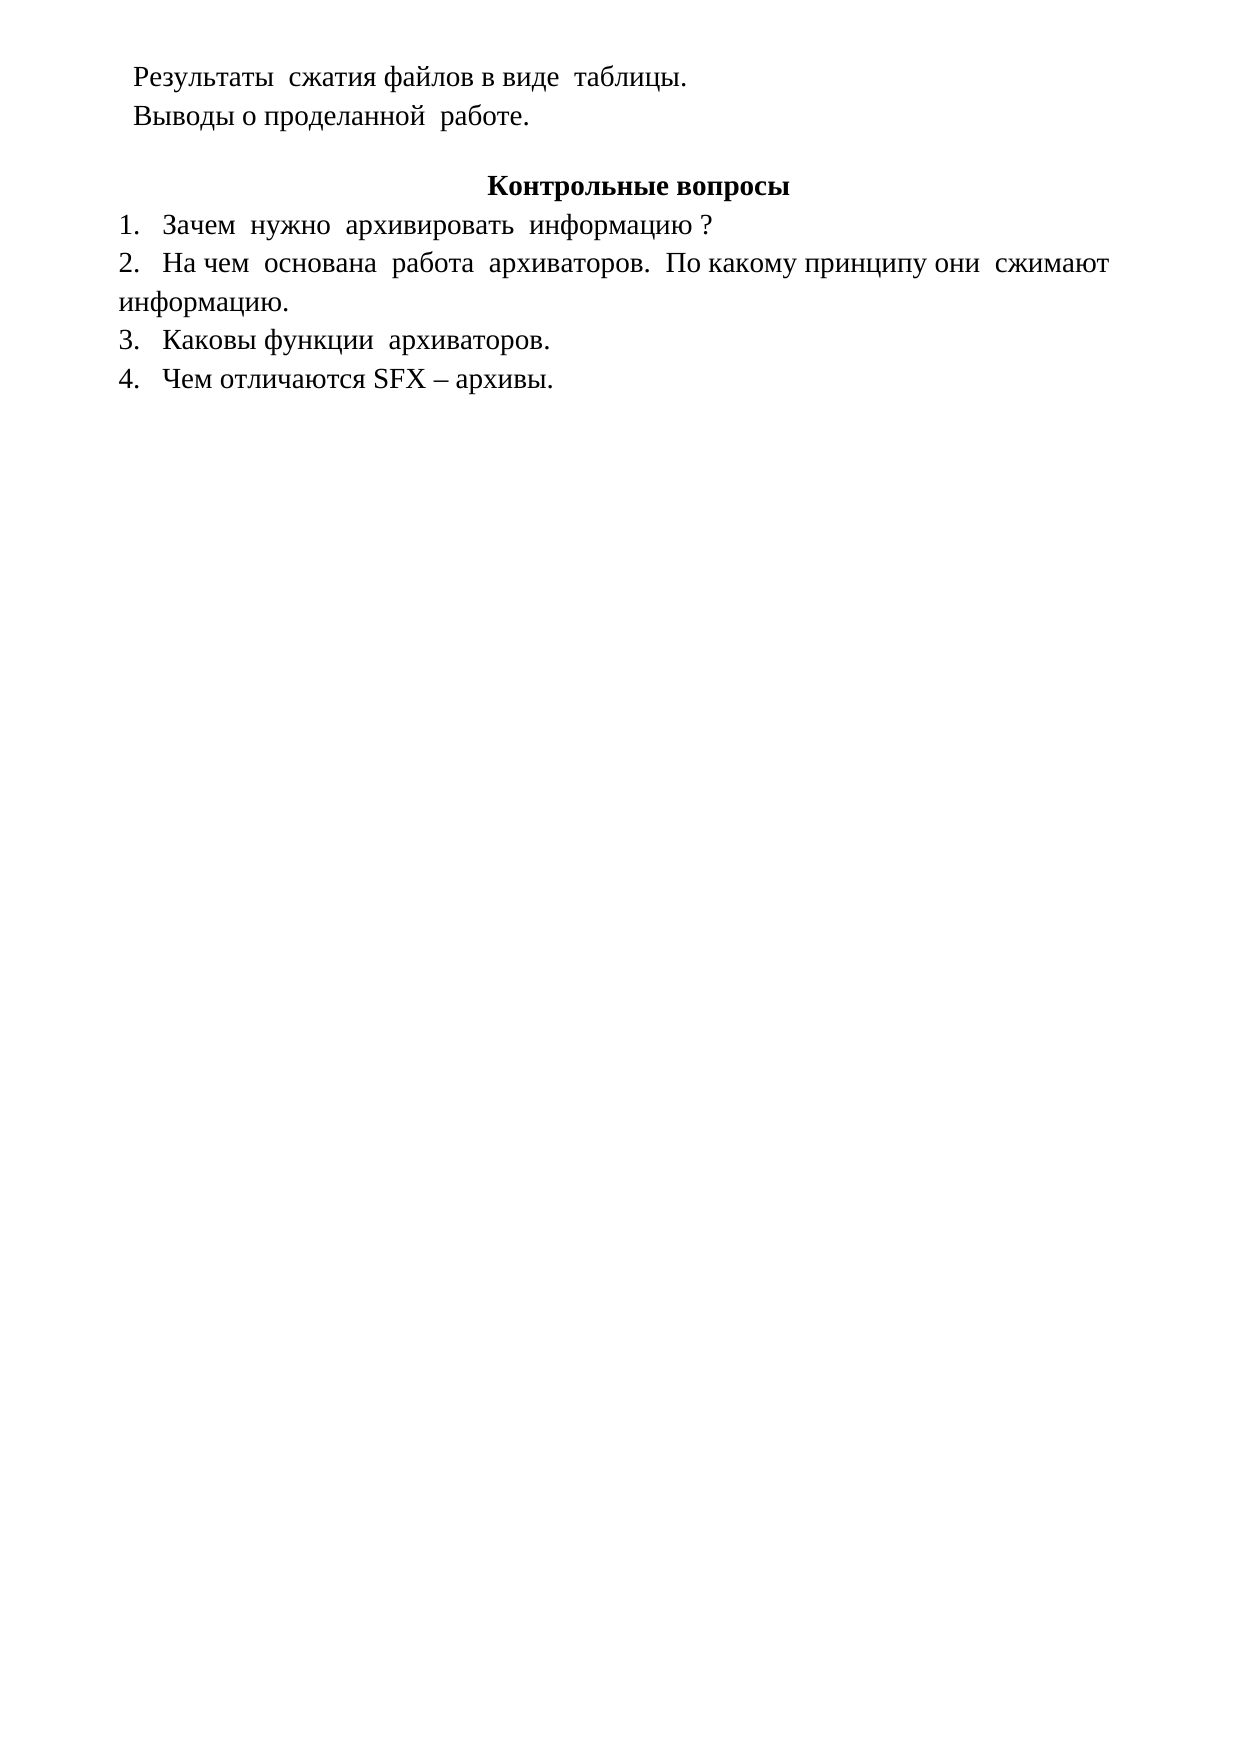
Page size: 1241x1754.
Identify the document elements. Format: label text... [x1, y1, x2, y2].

text 1. Зачем нужно архивировать информацию ? [89, 207, 1152, 240]
text 4. Чем отличаются SFX – архивы. [89, 361, 1152, 394]
text Выводы о проделанной работе. [89, 98, 1152, 131]
text 2. На чем основана работа архиваторов. По какому принципу они сжимают [89, 245, 1152, 279]
text информацию. [89, 284, 1152, 317]
text Контрольные вопросы [89, 168, 1152, 202]
text 3. Каковы функции архиваторов. [89, 322, 1152, 356]
text Результаты сжатия файлов в виде таблицы. [89, 59, 1152, 93]
